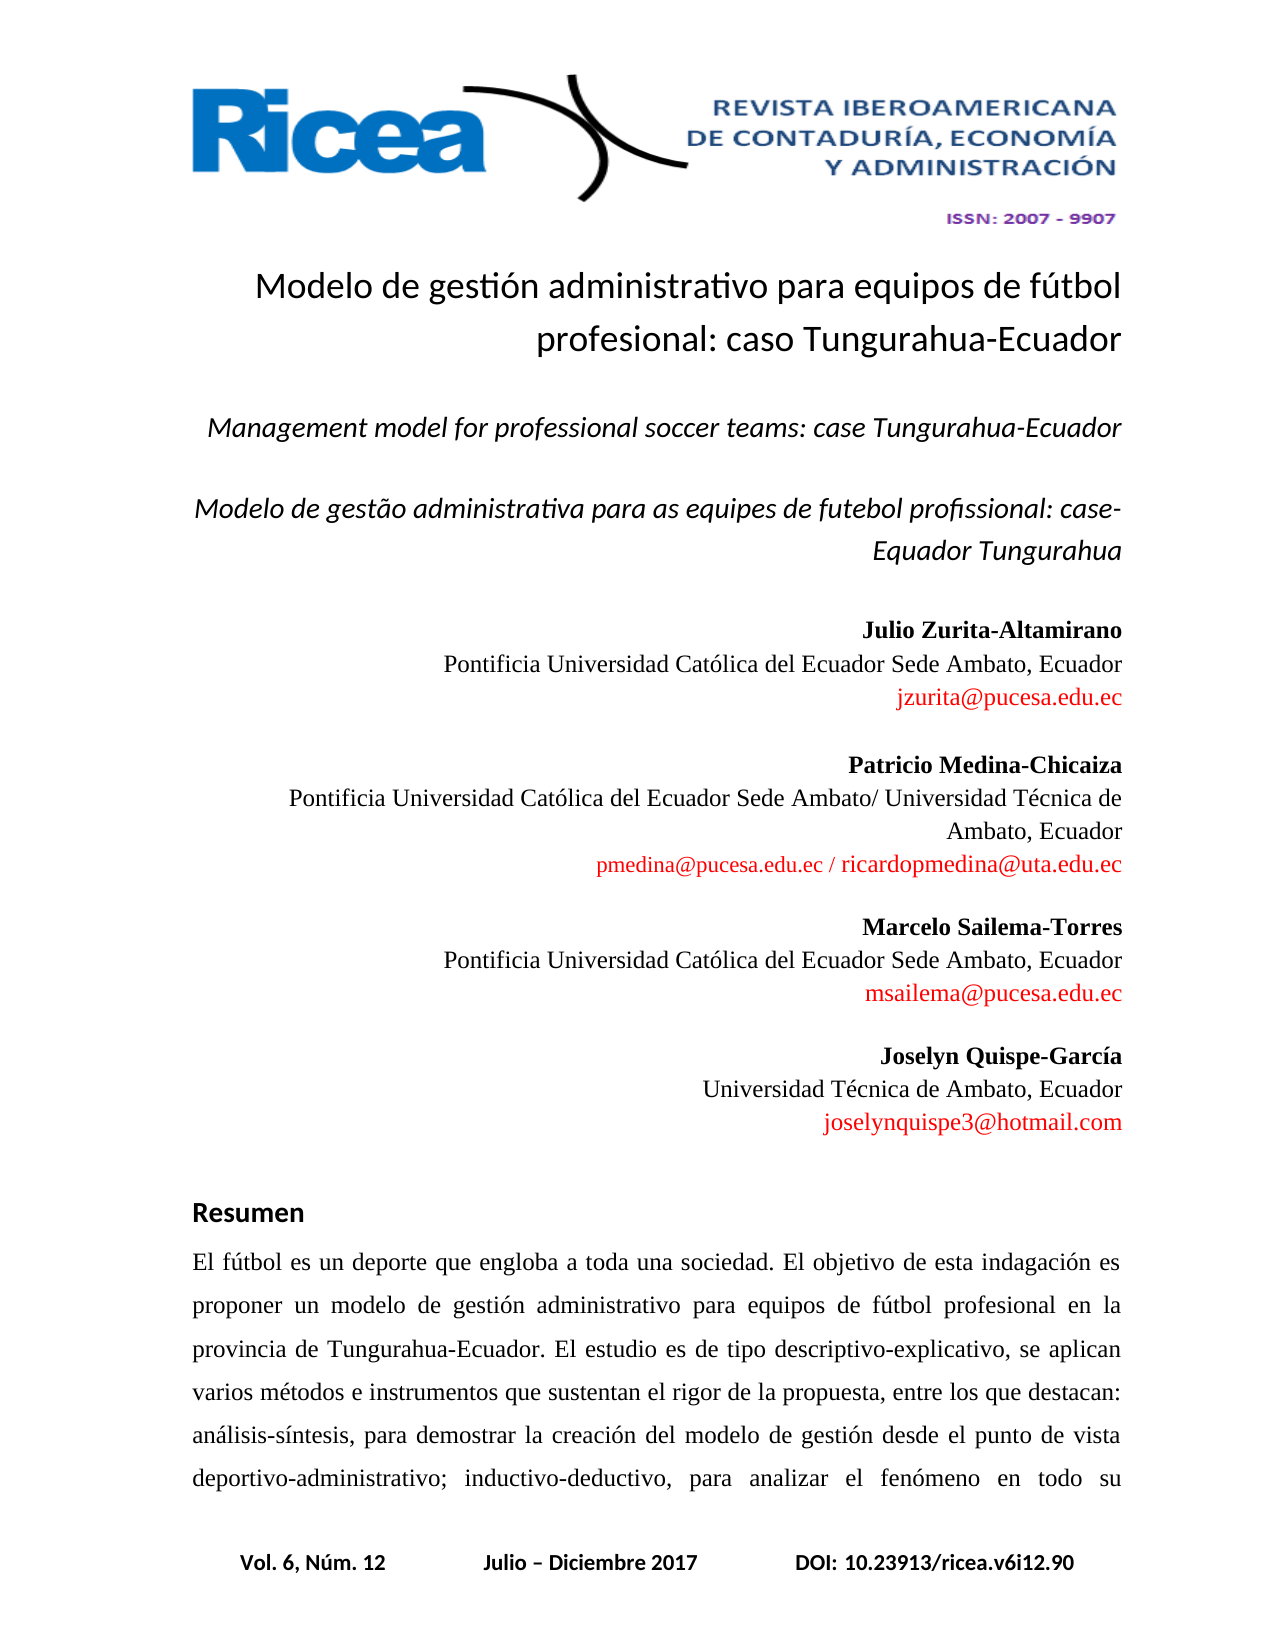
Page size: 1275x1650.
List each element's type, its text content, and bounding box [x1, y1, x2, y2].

text msailema@pucesa.edu.ec [192, 978, 1122, 1007]
text Management model for professional soccer teams: case Tungurahua-Ecuador [192, 368, 1122, 444]
text Marcelo Sailema-Torres [192, 912, 1122, 941]
picture [192, 73, 1122, 230]
text Pontificia Universidad Católica del Ecuador Sede Ambato, Ecuador [192, 649, 1122, 677]
text Julio Zurita-Altamirano [192, 616, 1122, 644]
text Resumen [192, 1153, 1122, 1229]
text Modelo de gestión administrativo para equipos de fútbol profesional: caso Tungurahua-Ecuador [192, 262, 1122, 361]
text Patricio Medina-Chicaiza [192, 750, 1122, 779]
text jzurita@pucesa.edu.ec [192, 682, 1122, 710]
text joselynquispe3@hotmail.com [192, 1107, 1122, 1136]
text Joselyn Quispe-García [192, 1041, 1122, 1070]
text pmedina@pucesa.edu.ec / ricardopmedina@uta.edu.ec [192, 849, 1122, 878]
text Pontificia Universidad Católica del Ecuador Sede Ambato/ Universidad Técnica de Ambato, Ecuador [192, 783, 1122, 845]
text Universidad Técnica de Ambato, Ecuador [192, 1074, 1122, 1103]
text Modelo de gestão administrativa para as equipes de futebol profissional: case-Equador Tungurahua [192, 450, 1122, 567]
text Pontificia Universidad Católica del Ecuador Sede Ambato, Ecuador [192, 945, 1122, 974]
